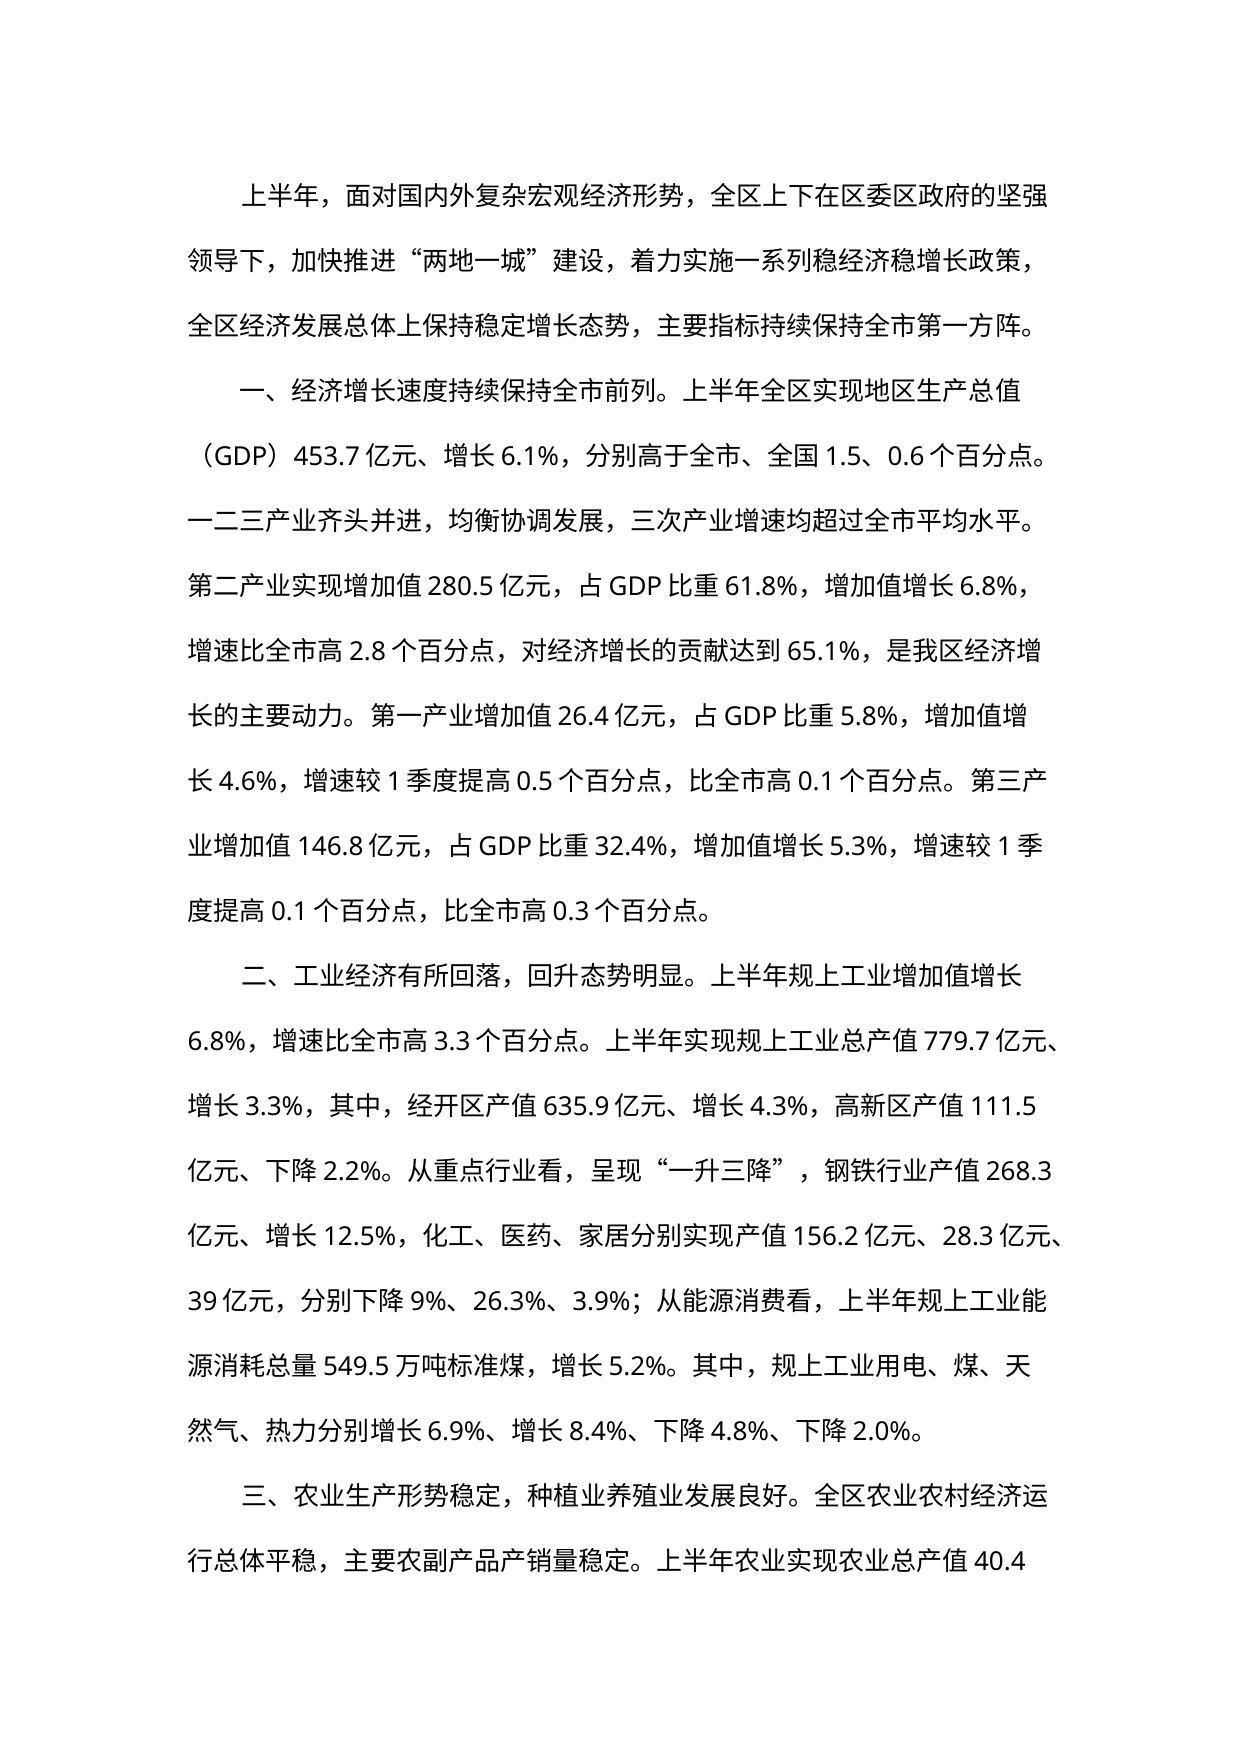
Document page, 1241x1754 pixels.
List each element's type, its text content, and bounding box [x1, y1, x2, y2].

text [187, 1462, 1053, 1592]
text 一、经济增长速度持续保持全市前列。上半年全区实现地区生产总值（GDP）453.7亿元、增长6.1%，分别高于全市、全国1.5、0.6个百分点。一二三产业齐头并进，均衡协调发展，三次产业增速均超过全市平均水平。第二产业实现增加值280.5亿元，占GDP比重61.8%，增加值增长6.8%，增速比全市高2.8个百分点，对经济增长的贡献达到65.1%，是我区经济增长的主要动力。第一产业增加值26.4亿元，占GDP比重5.8%，增加值增长4.6%，增速较1季度提高0.5个百分点，比全市高0.1个百分点。第三产业增加值146.8亿元，占GDP比重32.4%，增加值增长5.3%，增速较1季度提高0.1个百分点，比全市高0.3个百分点。 [187, 357, 1053, 942]
text 上半年，面对国内外复杂宏观经济形势，全区上下在区委区政府的坚强领导下，加快推进“两地一城”建设，着力实施一系列稳经济稳增长政策，全区经济发展总体上保持稳定增长态势，主要指标持续保持全市第一方阵。 [187, 162, 1053, 357]
text 二、工业经济有所回落，回升态势明显。上半年规上工业增加值增长6.8%，增速比全市高3.3个百分点。上半年实现规上工业总产值779.7亿元、增长3.3%，其中，经开区产值635.9亿元、增长4.3%，高新区产值111.5亿元、下降2.2%。从重点行业看，呈现“一升三降”，钢铁行业产值268.3亿元、增长12.5%，化工、医药、家居分别实现产值156.2亿元、28.3亿元、39亿元，分别下降9%、26.3%、3.9%；从能源消费看，上半年规上工业能源消耗总量549.5万吨标准煤，增长5.2%。其中，规上工业用电、煤、天然气、热力分别增长6.9%、增长8.4%、下降4.8%、下降2.0%。 [187, 942, 1053, 1462]
